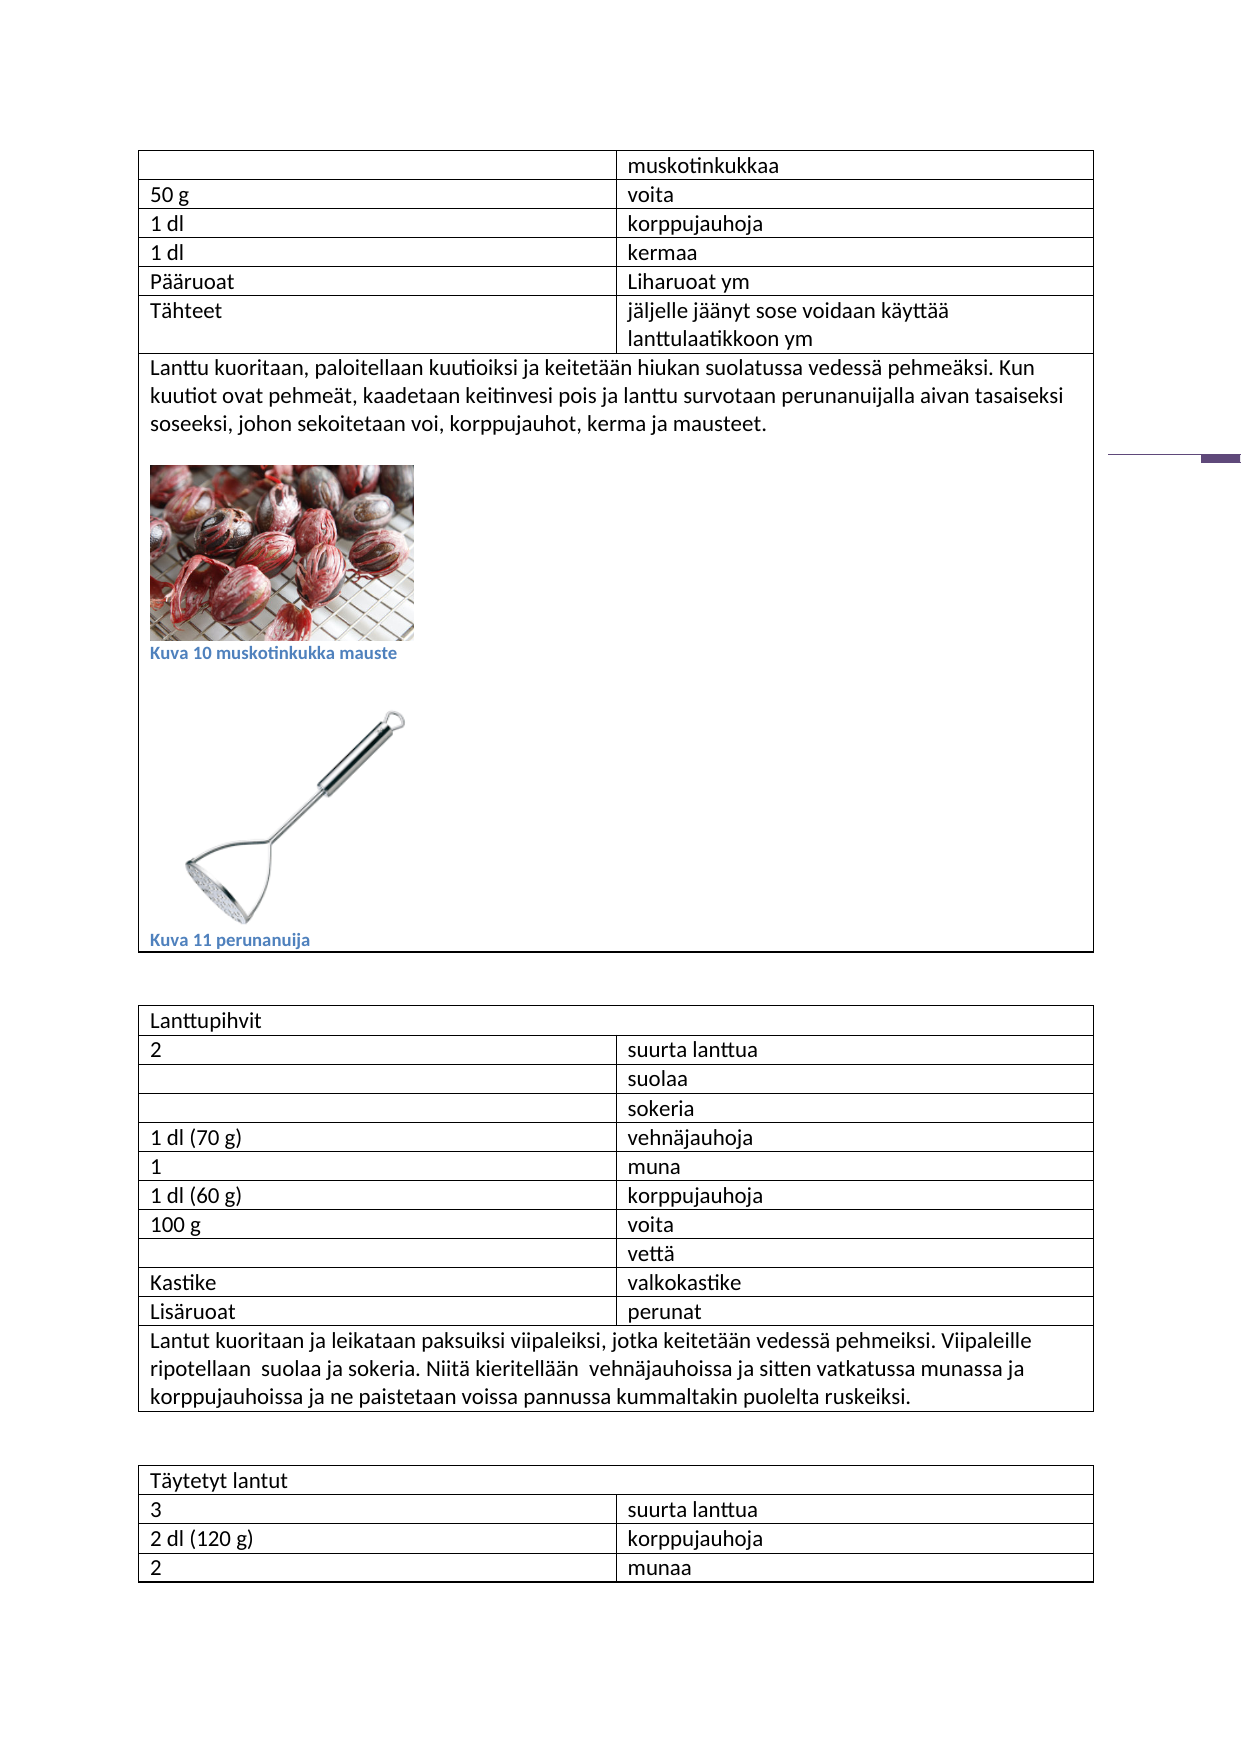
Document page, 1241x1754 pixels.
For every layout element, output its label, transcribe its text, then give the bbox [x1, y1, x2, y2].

table_cell perunat [617, 1297, 1093, 1325]
table_cell korppujauhoja [617, 209, 1093, 237]
table_cell voita [617, 180, 1093, 208]
picture [150, 691, 446, 929]
table_cell suurta lanttua [617, 1036, 1093, 1063]
table_cell 50 g [139, 180, 616, 208]
table_cell muskotinkukkaa [617, 151, 1093, 179]
table_header Lanttupihvit [139, 1006, 1093, 1034]
table_cell kermaa [617, 238, 1093, 266]
table_cell jäljelle jäänyt sose voidaan käyttää lanttulaatikkoon ym [617, 296, 1093, 352]
table_cell 2 [139, 1554, 616, 1581]
table_cell suolaa [617, 1065, 1093, 1093]
table_cell [139, 151, 616, 179]
table_cell korppujauhoja [617, 1524, 1093, 1552]
table_header Täytetyt lantut [139, 1466, 1093, 1494]
table_cell Kastike [139, 1268, 616, 1296]
table_cell suurta lanttua [617, 1495, 1093, 1523]
table_cell Tähteet [139, 296, 616, 352]
table_cell muna [617, 1152, 1093, 1180]
table_cell Pääruoat [139, 267, 616, 295]
table_cell [139, 1094, 616, 1122]
table_cell 2 [139, 1036, 616, 1063]
picture [150, 465, 414, 641]
table_cell [139, 1065, 616, 1093]
table_cell munaa [617, 1554, 1093, 1581]
table_cell Lanttu kuoritaan, paloitellaan kuutioiksi ja keitetään hiukan suolatussa vedessä pehmeäksi. Kun kuutiot ovat pehmeät, kaadetaan keitinvesi pois ja lanttu survotaan perunanuijalla aivan tasaiseksi soseeksi, johon sekoitetaan voi, korppujauhot, kerma ja mausteet. Kuva muskotinkukka mauste Kuva perunanuija [139, 354, 1093, 951]
table_cell Lantut kuoritaan ja leikataan paksuiksi viipaleiksi, jotka keitetään vedessä pehmeiksi. Viipaleille ripotellaan suolaa ja sokeria. Niitä kieritellään vehnäjauhoissa ja sitten vatkatussa munassa ja korppujauhoissa ja ne paistetaan voissa pannussa kummaltakin puolelta ruskeiksi. [139, 1326, 1093, 1411]
table_cell 1 dl (60 g) [139, 1181, 616, 1209]
table_cell korppujauhoja [617, 1181, 1093, 1209]
table_cell 1 [139, 1152, 616, 1180]
table_cell 2 dl (120 g) [139, 1524, 616, 1552]
table_cell 100 g [139, 1210, 616, 1238]
table_cell voita [617, 1210, 1093, 1238]
table_cell [139, 1239, 616, 1267]
table_cell Liharuoat ym [617, 267, 1093, 295]
table_cell valkokastike [617, 1268, 1093, 1296]
table_cell vehnäjauhoja [617, 1123, 1093, 1151]
table_cell 1 dl [139, 209, 616, 237]
table_cell vettä [617, 1239, 1093, 1267]
table_cell 1 dl (70 g) [139, 1123, 616, 1151]
table_cell sokeria [617, 1094, 1093, 1122]
table_cell Lisäruoat [139, 1297, 616, 1325]
table_cell 3 [139, 1495, 616, 1523]
table_cell 1 dl [139, 238, 616, 266]
